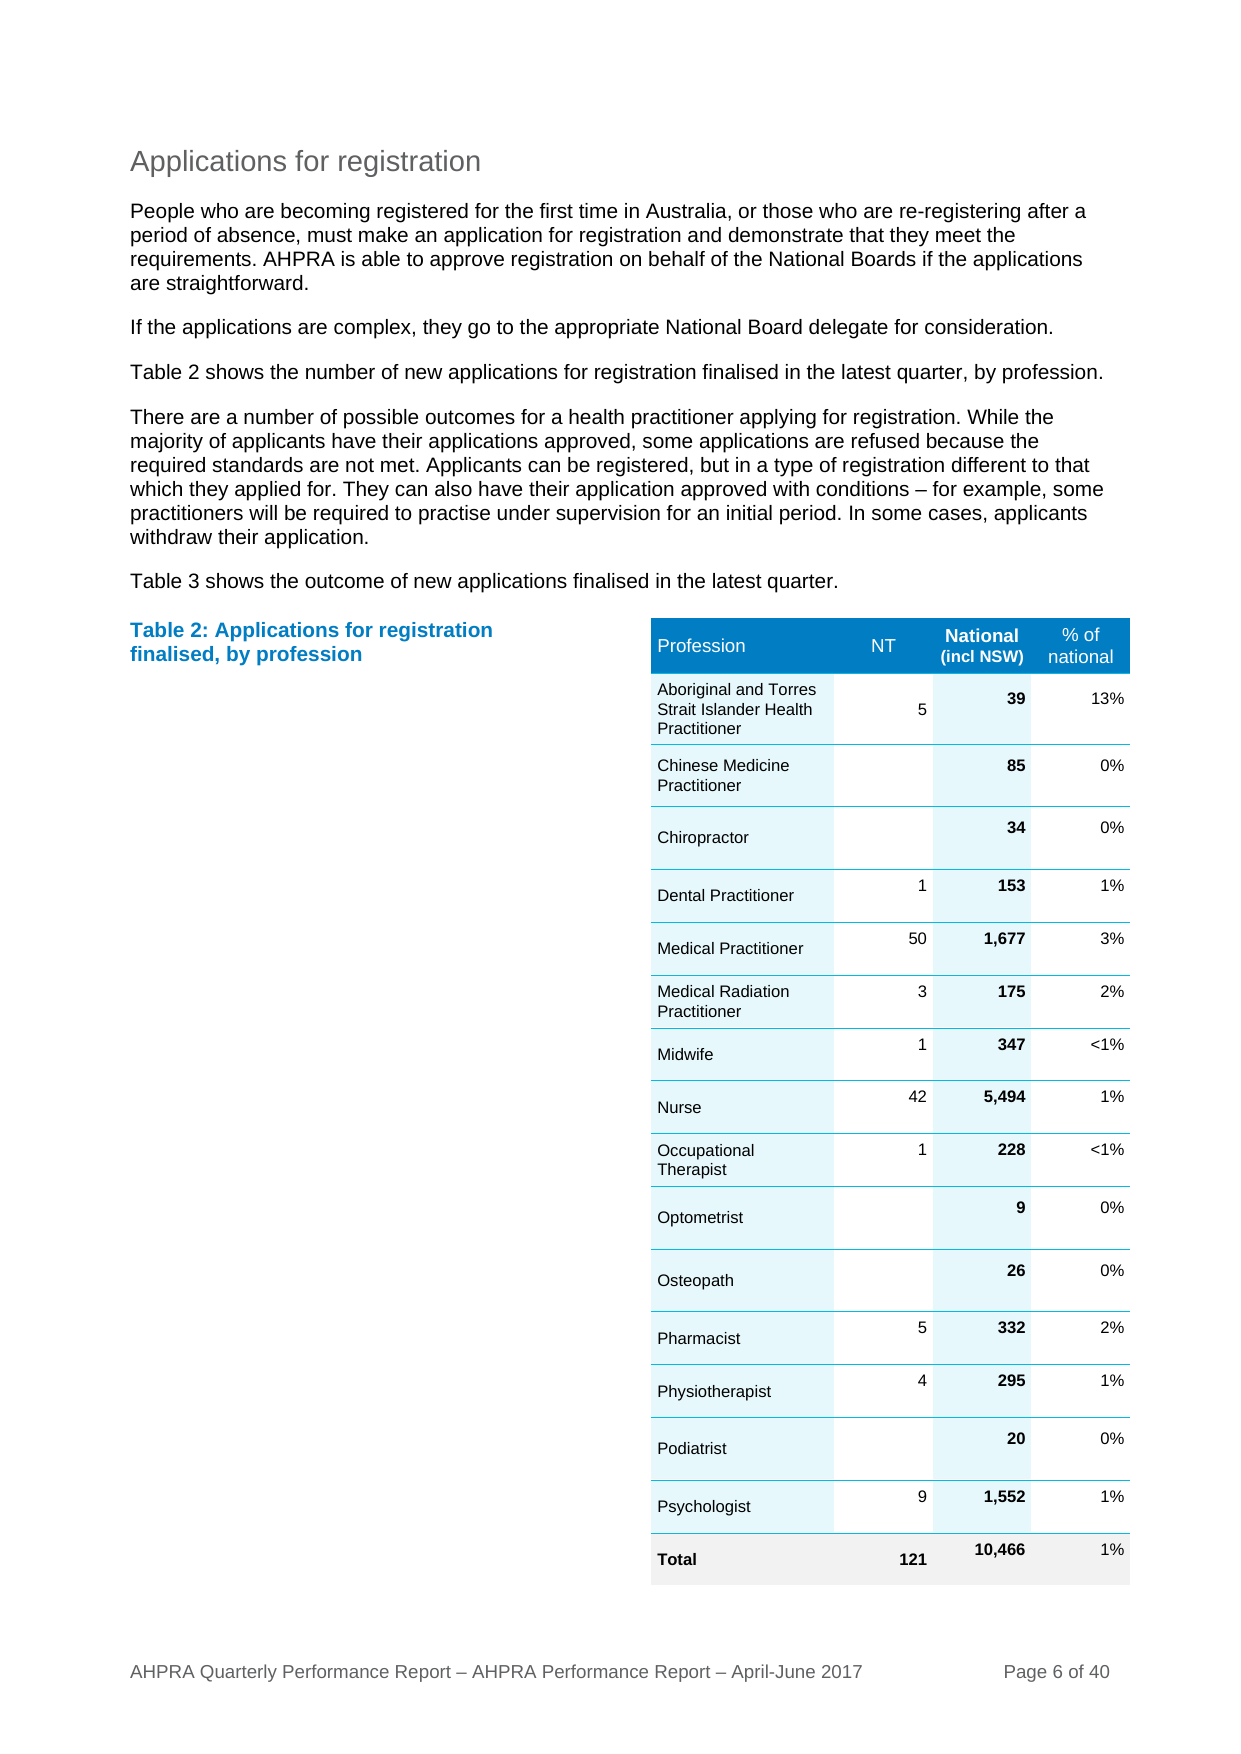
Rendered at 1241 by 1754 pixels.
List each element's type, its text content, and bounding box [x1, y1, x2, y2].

table_cell 3% [1031, 923, 1130, 974]
table_cell 347 [933, 1029, 1031, 1080]
text Table 2: Applications for registration finalised, by profession [130, 618, 583, 666]
table_cell 26 [933, 1250, 1031, 1311]
table_cell 0% [1031, 745, 1130, 806]
table_cell 0% [1031, 1187, 1130, 1249]
table_cell 13% [1031, 674, 1130, 744]
text Table 2 shows the number of new applications for registration finalised in the latest quarter, by profession. [130, 360, 1110, 384]
table_cell 0% [1031, 807, 1130, 869]
table_cell 228 [933, 1134, 1031, 1186]
table_cell 34 [933, 807, 1031, 869]
table_cell Aboriginal and Torres Strait Islander Health Practitioner [651, 674, 834, 744]
table_cell 1% [1031, 1081, 1130, 1133]
table_cell Medical Practitioner [651, 923, 834, 974]
table_cell 332 [933, 1312, 1031, 1364]
table_header National (incl NSW) [933, 618, 1031, 673]
text There are a number of possible outcomes for a health practitioner applying for registration. While the majority of applicants have their applications approved, some applications are refused because the required standards are not met. Applicants can be registered, but in a type of registration different to that which they applied for. They can also have their application approved with conditions – for example, some practitioners will be required to practise under supervision for an initial period. In some cases, applicants withdraw their application. [130, 405, 1110, 548]
table_cell 121 [834, 1534, 933, 1585]
table_cell 10,466 [933, 1534, 1031, 1585]
table_cell Psychologist [651, 1481, 834, 1532]
table_cell Pharmacist [651, 1312, 834, 1364]
table_cell 1% [1031, 1365, 1130, 1417]
table_cell Midwife [651, 1029, 834, 1080]
table_cell Osteopath [651, 1250, 834, 1311]
table_cell 3 [834, 976, 933, 1027]
text If the applications are complex, they go to the appropriate National Board delegate for consideration. [130, 315, 1110, 339]
table_cell [834, 1250, 933, 1311]
table_cell Total [651, 1534, 834, 1585]
table_cell Dental Practitioner [651, 870, 834, 922]
table_cell 1 [834, 870, 933, 922]
table_cell 50 [834, 923, 933, 974]
table_cell 295 [933, 1365, 1031, 1417]
table_cell 5 [834, 1312, 933, 1364]
table_cell 39 [933, 674, 1031, 744]
table_cell 0% [1031, 1250, 1130, 1311]
table_cell 9 [933, 1187, 1031, 1249]
table_header NT [834, 618, 933, 673]
table_cell 1 [834, 1134, 933, 1186]
table_cell Optometrist [651, 1187, 834, 1249]
table_cell [834, 807, 933, 869]
table_cell Occupational Therapist [651, 1134, 834, 1186]
table_cell 2% [1031, 1312, 1130, 1364]
table_cell 153 [933, 870, 1031, 922]
list Applications for registration [130, 144, 1110, 178]
table_cell <1% [1031, 1134, 1130, 1186]
table_header % of national [1031, 618, 1130, 673]
table_cell 4 [834, 1365, 933, 1417]
table_cell 1,677 [933, 923, 1031, 974]
table_cell 9 [834, 1481, 933, 1532]
table_cell 2% [1031, 976, 1130, 1027]
table_cell 0% [1031, 1418, 1130, 1479]
text People who are becoming registered for the first time in Australia, or those who are re-registering after a period of absence, must make an application for registration and demonstrate that they meet the requirements. AHPRA is able to approve registration on behalf of the National Boards if the applications are straightforward. [130, 198, 1110, 294]
table_cell 1 [834, 1029, 933, 1080]
table_cell [834, 1187, 933, 1249]
table_cell 1% [1031, 1481, 1130, 1532]
table_cell [834, 1418, 933, 1479]
table_cell 175 [933, 976, 1031, 1027]
table_cell 1,552 [933, 1481, 1031, 1532]
table_cell 42 [834, 1081, 933, 1133]
table_cell 1% [1031, 870, 1130, 922]
table_cell Podiatrist [651, 1418, 834, 1479]
table_cell Nurse [651, 1081, 834, 1133]
table_cell Chiropractor [651, 807, 834, 869]
text Table 3 shows the outcome of new applications finalised in the latest quarter. [130, 569, 1110, 593]
table_cell <1% [1031, 1029, 1130, 1080]
table_cell 85 [933, 745, 1031, 806]
table_cell Physiotherapist [651, 1365, 834, 1417]
table_cell Medical Radiation Practitioner [651, 976, 834, 1027]
table_cell 20 [933, 1418, 1031, 1479]
table_header Profession [651, 618, 834, 673]
table_cell 5 [834, 674, 933, 744]
table_cell [834, 745, 933, 806]
table_cell 1% [1031, 1534, 1130, 1585]
table_cell Chinese Medicine Practitioner [651, 745, 834, 806]
table_cell 5,494 [933, 1081, 1031, 1133]
